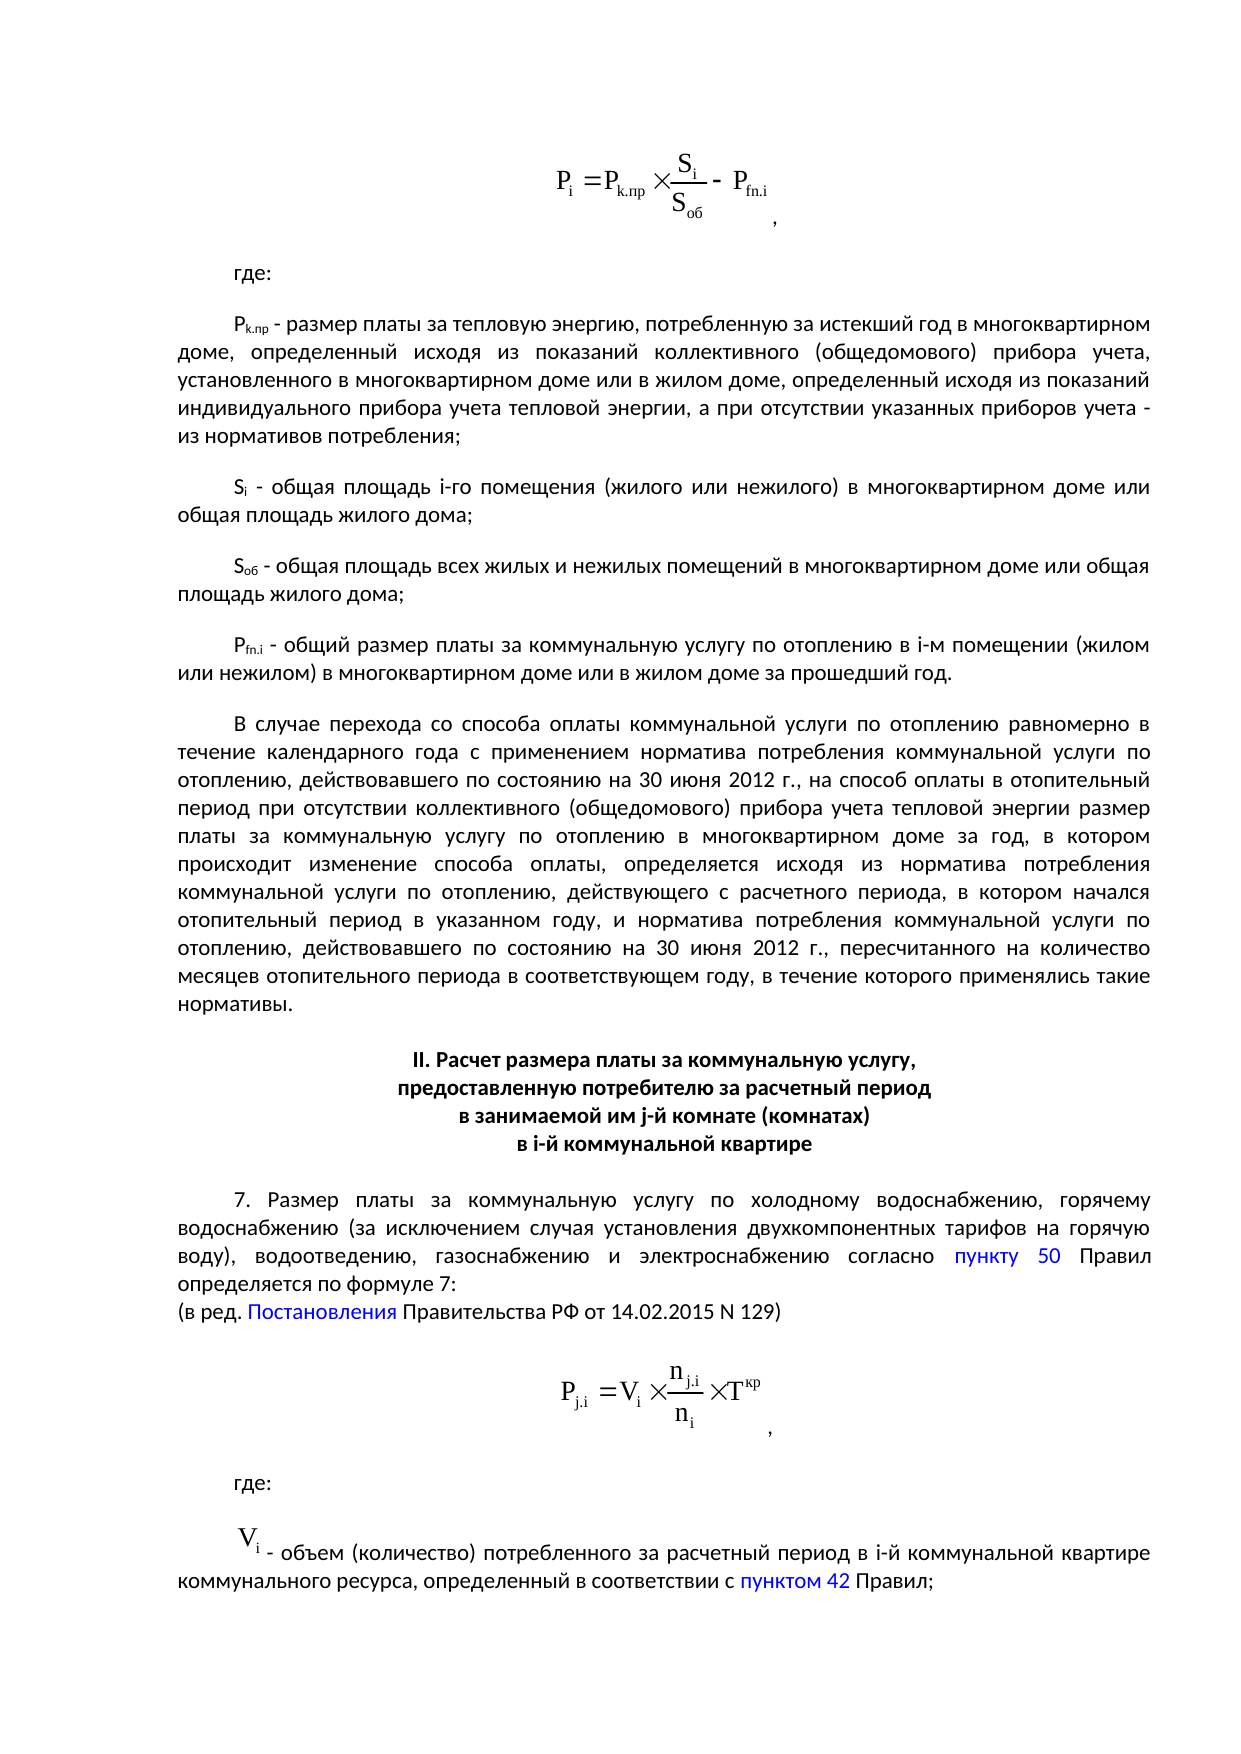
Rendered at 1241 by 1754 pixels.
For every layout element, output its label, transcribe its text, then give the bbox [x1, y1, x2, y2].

text где: [177, 1468, 1152, 1497]
text , [177, 1353, 1152, 1441]
text Sоб - общая площадь всех жилых и нежилых помещений в многоквартирном доме или общая площадь жилого дома; [177, 551, 1152, 607]
title в i-й коммунальной квартире [177, 1129, 1152, 1157]
text , [177, 146, 1152, 230]
text Pk.пр - размер платы за тепловую энергию, потребленную за истекший год в многоквартирном доме, определенный исходя из показаний коллективного (общедомового) прибора учета, установленного в многоквартирном доме или в жилом доме, определенный исходя из показаний индивидуального прибора учета тепловой энергии, а при отсутствии указанных приборов учета - из нормативов потребления; [177, 309, 1152, 449]
text Pfn.i - общий размер платы за коммунальную услугу по отоплению в i-м помещении (жилом или нежилом) в многоквартирном доме или в жилом доме за прошедший год. [177, 630, 1152, 686]
text (в ред. Постановления Правительства РФ от 14.02.2015 N 129) [177, 1297, 1152, 1325]
text В случае перехода со способа оплаты коммунальной услуги по отоплению равномерно в течение календарного года с применением норматива потребления коммунальной услуги по отоплению, действовавшего по состоянию на 30 июня 2012 г., на способ оплаты в отопительный период при отсутствии коллективного (общедомового) прибора учета тепловой энергии размер платы за коммунальную услугу по отоплению в многоквартирном доме за год, в котором происходит изменение способа оплаты, определяется исходя из норматива потребления коммунальной услуги по отоплению, действующего с расчетного периода, в котором начался отопительный период в указанном году, и норматива потребления коммунальной услуги по отоплению, действовавшего по состоянию на 30 июня 2012 г., пересчитанного на количество месяцев отопительного периода в соответствующем году, в течение которого применялись такие нормативы. [177, 709, 1152, 1017]
title II. Расчет размера платы за коммунальную услугу, [177, 1045, 1152, 1073]
text Si - общая площадь i-го помещения (жилого или нежилого) в многоквартирном доме или общая площадь жилого дома; [177, 472, 1152, 528]
title в занимаемой им j-й комнате (комнатах) [177, 1101, 1152, 1129]
text - объем (количество) потребленного за расчетный период в i-й коммунальной квартире коммунального ресурса, определенный в соответствии с пунктом 42 Правил; [177, 1519, 1152, 1594]
text где: [177, 258, 1152, 286]
title предоставленную потребителю за расчетный период [177, 1073, 1152, 1101]
text 7. Размер платы за коммунальную услугу по холодному водоснабжению, горячему водоснабжению (за исключением случая установления двухкомпонентных тарифов на горячую воду), водоотведению, газоснабжению и электроснабжению согласно пункту 50 Правил определяется по формуле 7: [177, 1185, 1152, 1297]
